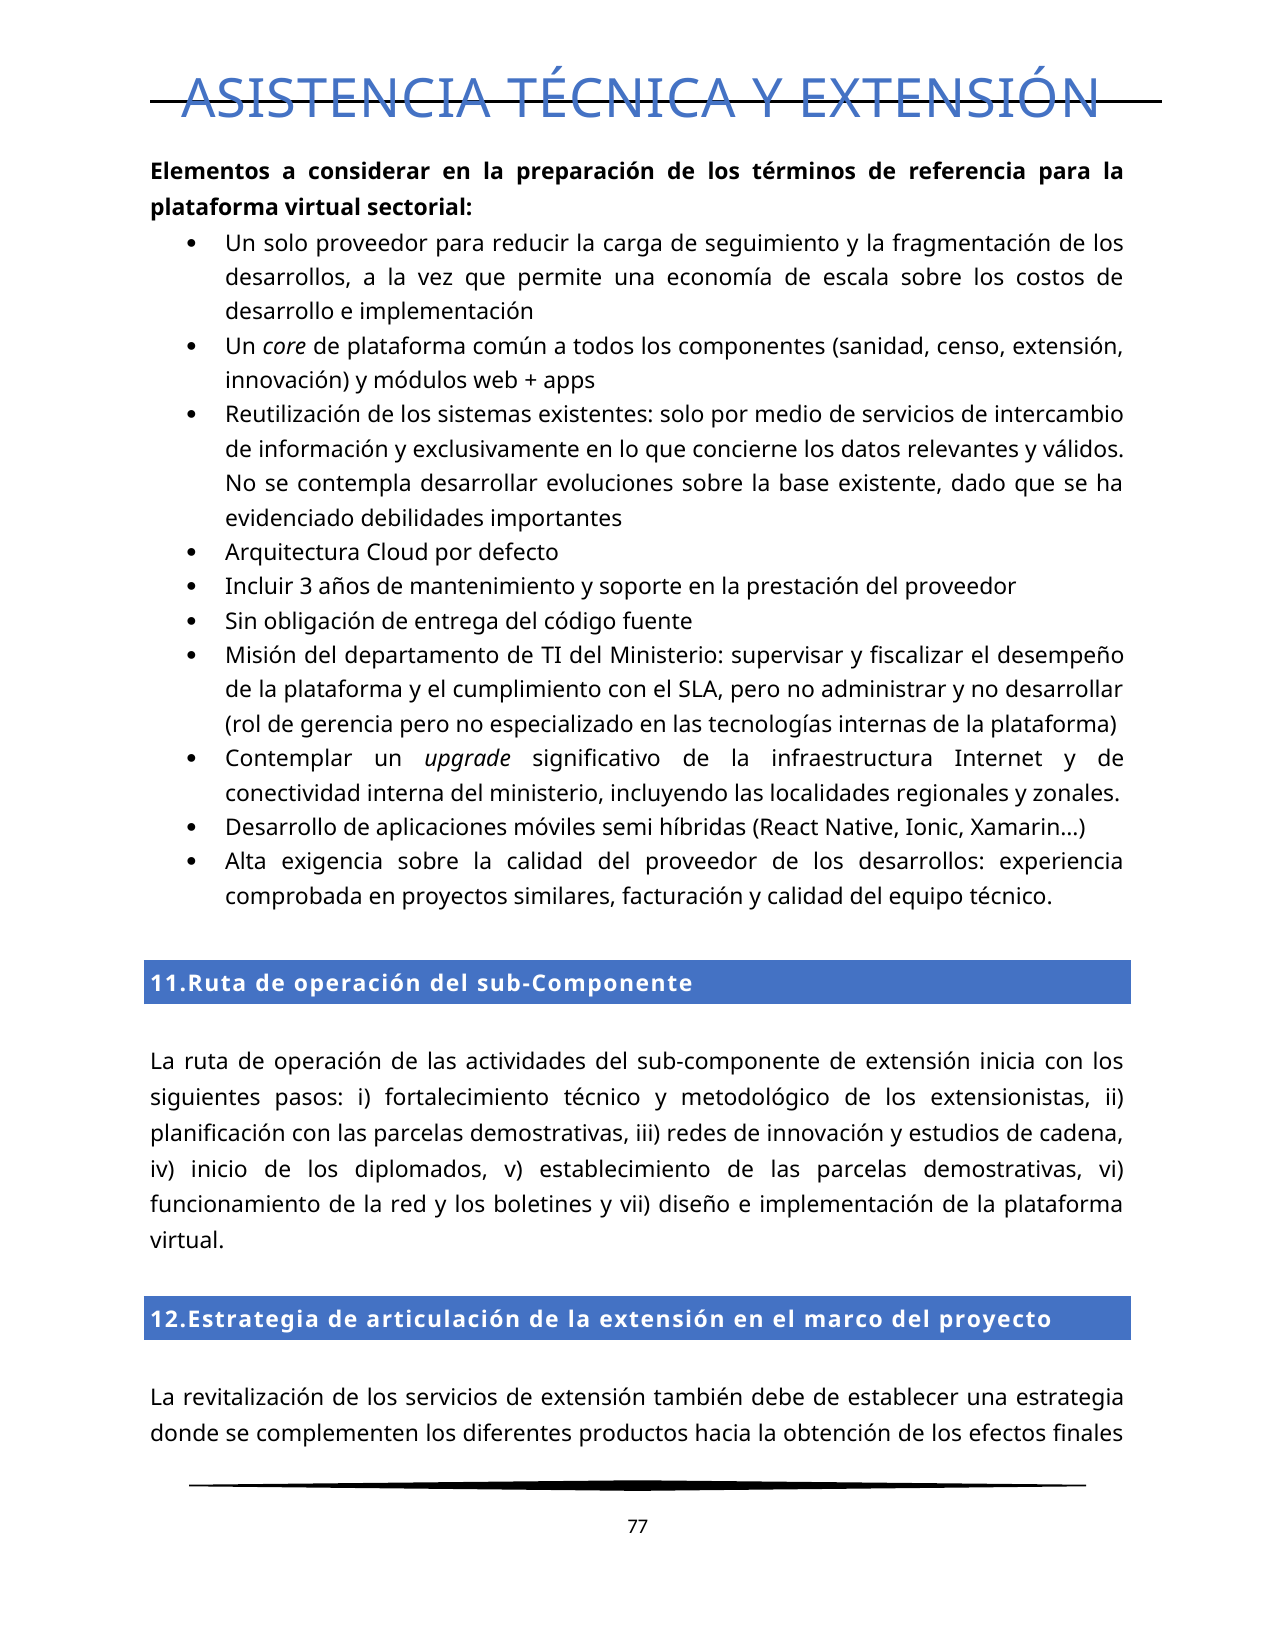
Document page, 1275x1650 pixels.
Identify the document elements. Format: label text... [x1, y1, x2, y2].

text La ruta de operación de las actividades del sub-componente de extensión inicia con los siguientes pasos: i) fortalecimiento técnico y metodológico de los extensionistas, ii) planificación con las parcelas demostrativas, iii) redes de innovación y estudios de cadena, iv) inicio de los diplomados, v) establecimiento de las parcelas demostrativas, vi) funcionamiento de la red y los boletines y vii) diseño e implementación de la plataforma virtual. [150, 1045, 1125, 1256]
text Elementos a considerar en la preparación de los términos de referencia para la plataforma virtual sectorial: [150, 154, 1125, 222]
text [150, 1381, 1125, 1448]
subtitle Ruta de operación del sub-Componente [150, 967, 1125, 998]
list Sin obligación de entrega del código fuente [187, 604, 1125, 636]
list Misión del departamento de TI del Ministerio: supervisar y fiscalizar el desempeño de la plataforma y el cumplimiento con el SLA, pero no administrar y no desarrollar (rol de gerencia pero no especializado en las tecnologías internas de la plataforma) [187, 639, 1125, 739]
list Incluir 3 años de mantenimiento y soporte en la prestación del proveedor [187, 570, 1125, 601]
list Contemplar un upgrade significativo de la infraestructura Internet y de conectividad interna del ministerio, incluyendo las localidades regionales y zonales. [187, 742, 1125, 808]
list Un solo proveedor para reducir la carga de seguimiento y la fragmentación de los desarrollos, a la vez que permite una economía de escala sobre los costos de desarrollo e implementación [187, 226, 1125, 326]
list Alta exigencia sobre la calidad del proveedor de los desarrollos: experiencia comprobada en proyectos similares, facturación y calidad del equipo técnico. [187, 845, 1125, 911]
list Desarrollo de aplicaciones móviles semi híbridas (React Native, Ionic, Xamarin…) [187, 811, 1125, 842]
subtitle Estrategia de articulación de la extensión en el marco del proyecto [150, 1303, 1125, 1334]
list Un core de plataforma común a todos los componentes (sanidad, censo, extensión, innovación) y módulos web + apps [187, 329, 1125, 395]
list Reutilización de los sistemas existentes: solo por medio de servicios de intercambio de información y exclusivamente en lo que concierne los datos relevantes y válidos. No se contempla desarrollar evoluciones sobre la base existente, dado que se ha evidenciado debilidades importantes [187, 398, 1125, 533]
list Arquitectura Cloud por defecto [187, 536, 1125, 567]
